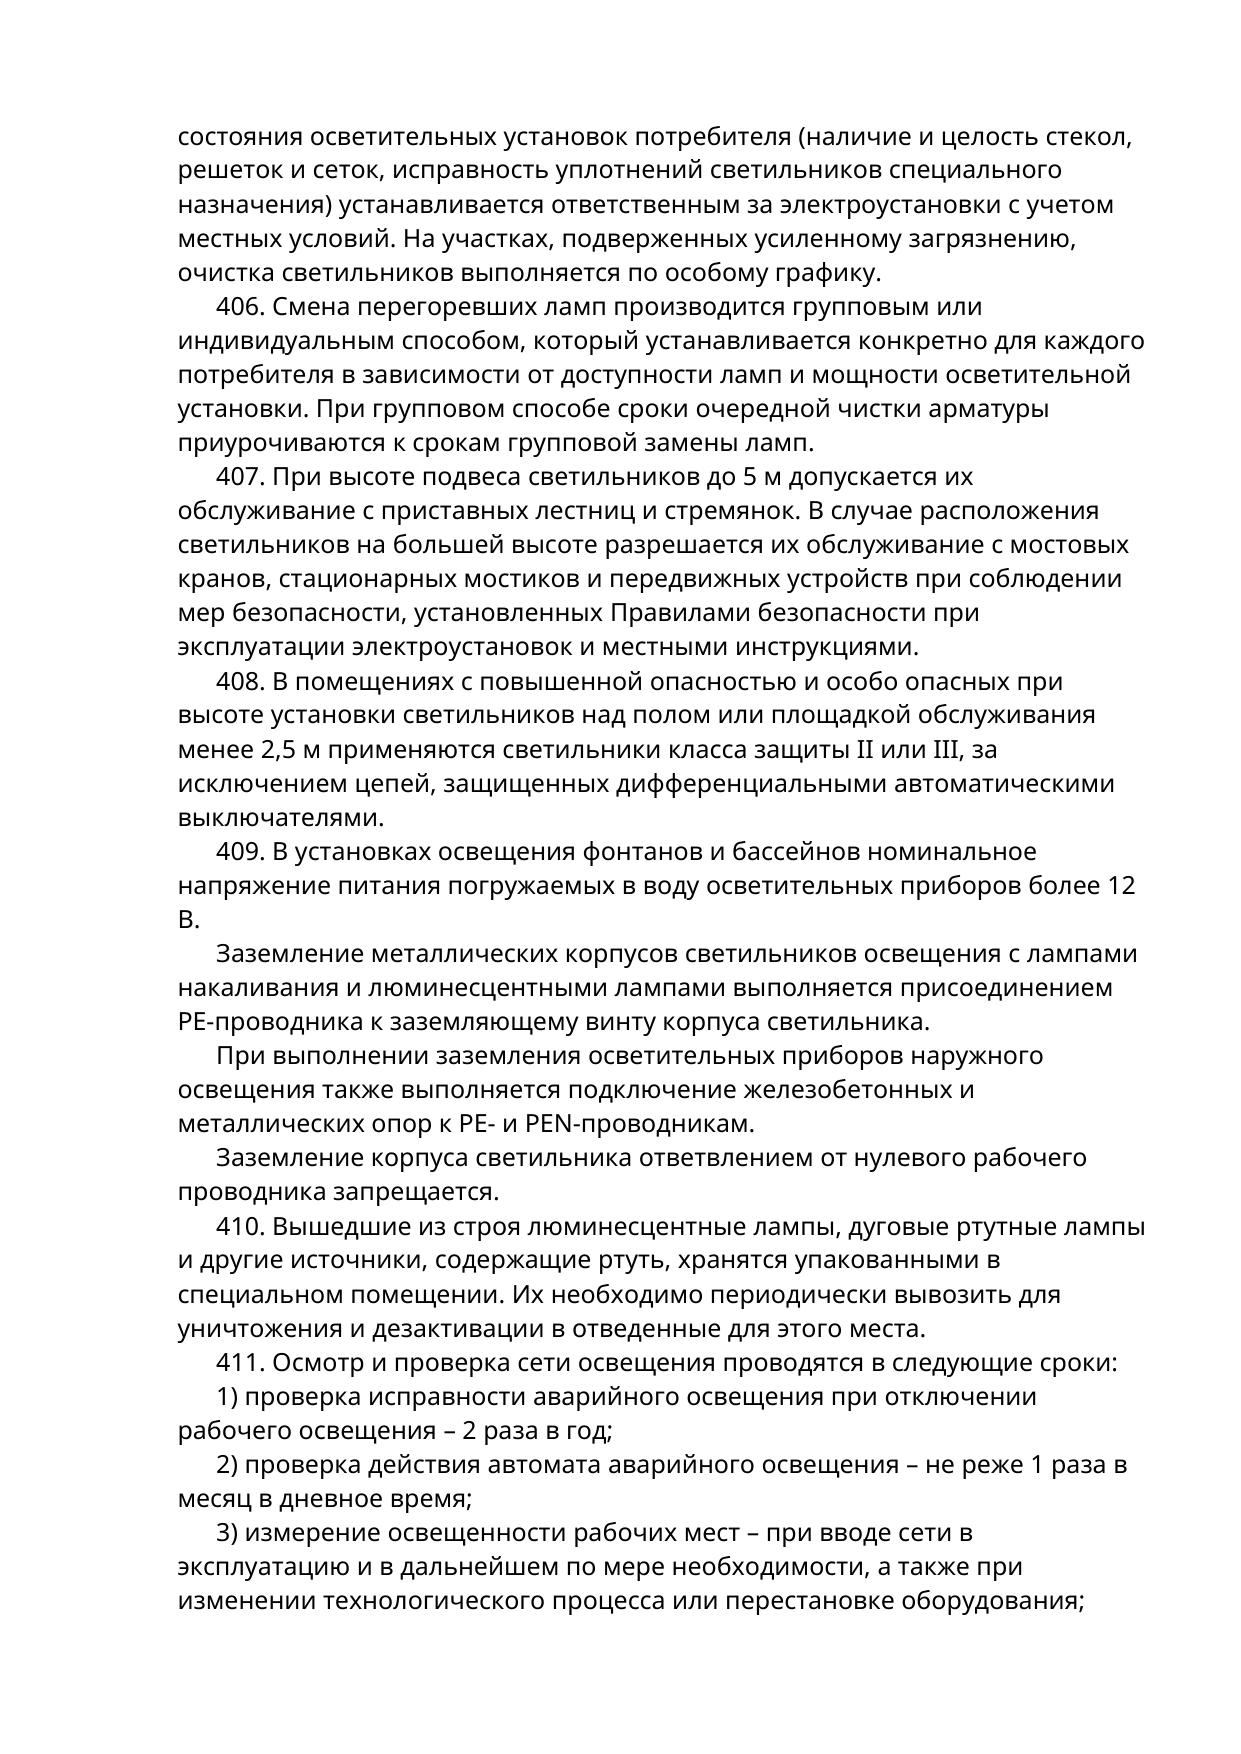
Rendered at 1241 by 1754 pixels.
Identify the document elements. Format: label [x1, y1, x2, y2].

text [177, 118, 1152, 1617]
